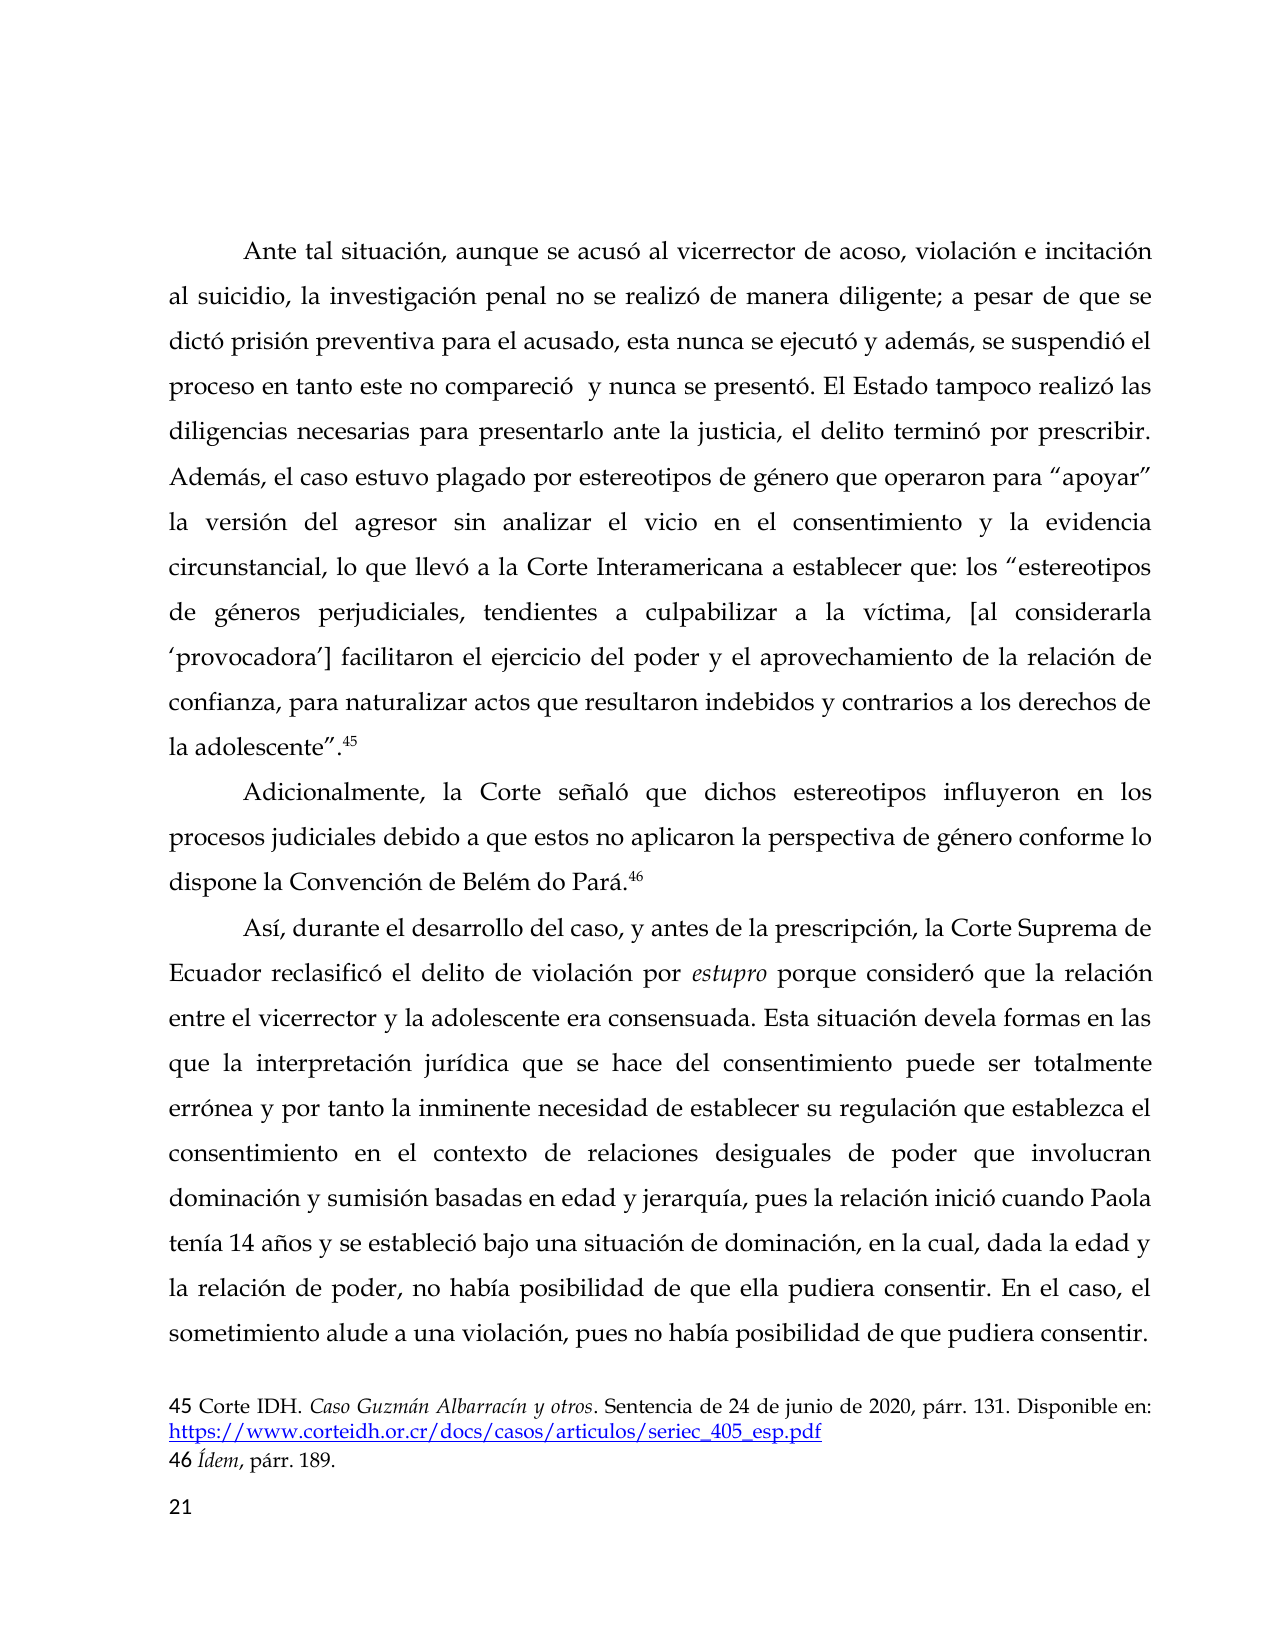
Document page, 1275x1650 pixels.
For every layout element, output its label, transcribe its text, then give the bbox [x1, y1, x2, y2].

text Adicionalmente, la Corte señaló que dichos estereotipos influyeron en los procesos judiciales debido a que estos no aplicaron la perspectiva de género conforme lo dispone la Convención de Belém do Pará. [169, 777, 1153, 898]
text Ante tal situación, aunque se acusó al vicerrector de acoso, violación e incitación al suicidio, la investigación penal no se realizó de manera diligente; a pesar de que se dictó prisión preventiva para el acusado, esta nunca se ejecutó y además, se suspendió el proceso en tanto este no compareció y nunca se presentó. El Estado tampoco realizó las diligencias necesarias para presentarlo ante la justicia, el delito terminó por prescribir. Además, el caso estuvo plagado por estereotipos de género que operaron para “apoyar” la versión del agresor sin analizar el vicio en el consentimiento y la evidencia circunstancial, lo que llevó a la Corte Interamericana a establecer que: los “estereotipos de géneros perjudiciales, tendientes a culpabilizar a la víctima, [al considerarla ‘provocadora’] facilitaron el ejercicio del poder y el aprovechamiento de la relación de confianza, para naturalizar actos que resultaron indebidos y contrarios a los derechos de la adolescente”. [169, 236, 1153, 762]
text Así, durante el desarrollo del caso, y antes de la prescripción, la Corte Suprema de Ecuador reclasificó el delito de violación por estupro porque consideró que la relación entre el vicerrector y la adolescente era consensuada. Esta situación devela formas en las que la interpretación jurídica que se hace del consentimiento puede ser totalmente errónea y por tanto la inminente necesidad de establecer su regulación que establezca el consentimiento en el contexto de relaciones desiguales de poder que involucran dominación y sumisión basadas en edad y jerarquía, pues la relación inició cuando Paola tenía 14 años y se estableció bajo una situación de dominación, en la cual, dada la edad y la relación de poder, no había posibilidad de que ella pudiera consentir. En el caso, el sometimiento alude a una violación, pues no había posibilidad de que pudiera consentir. [169, 913, 1153, 1349]
